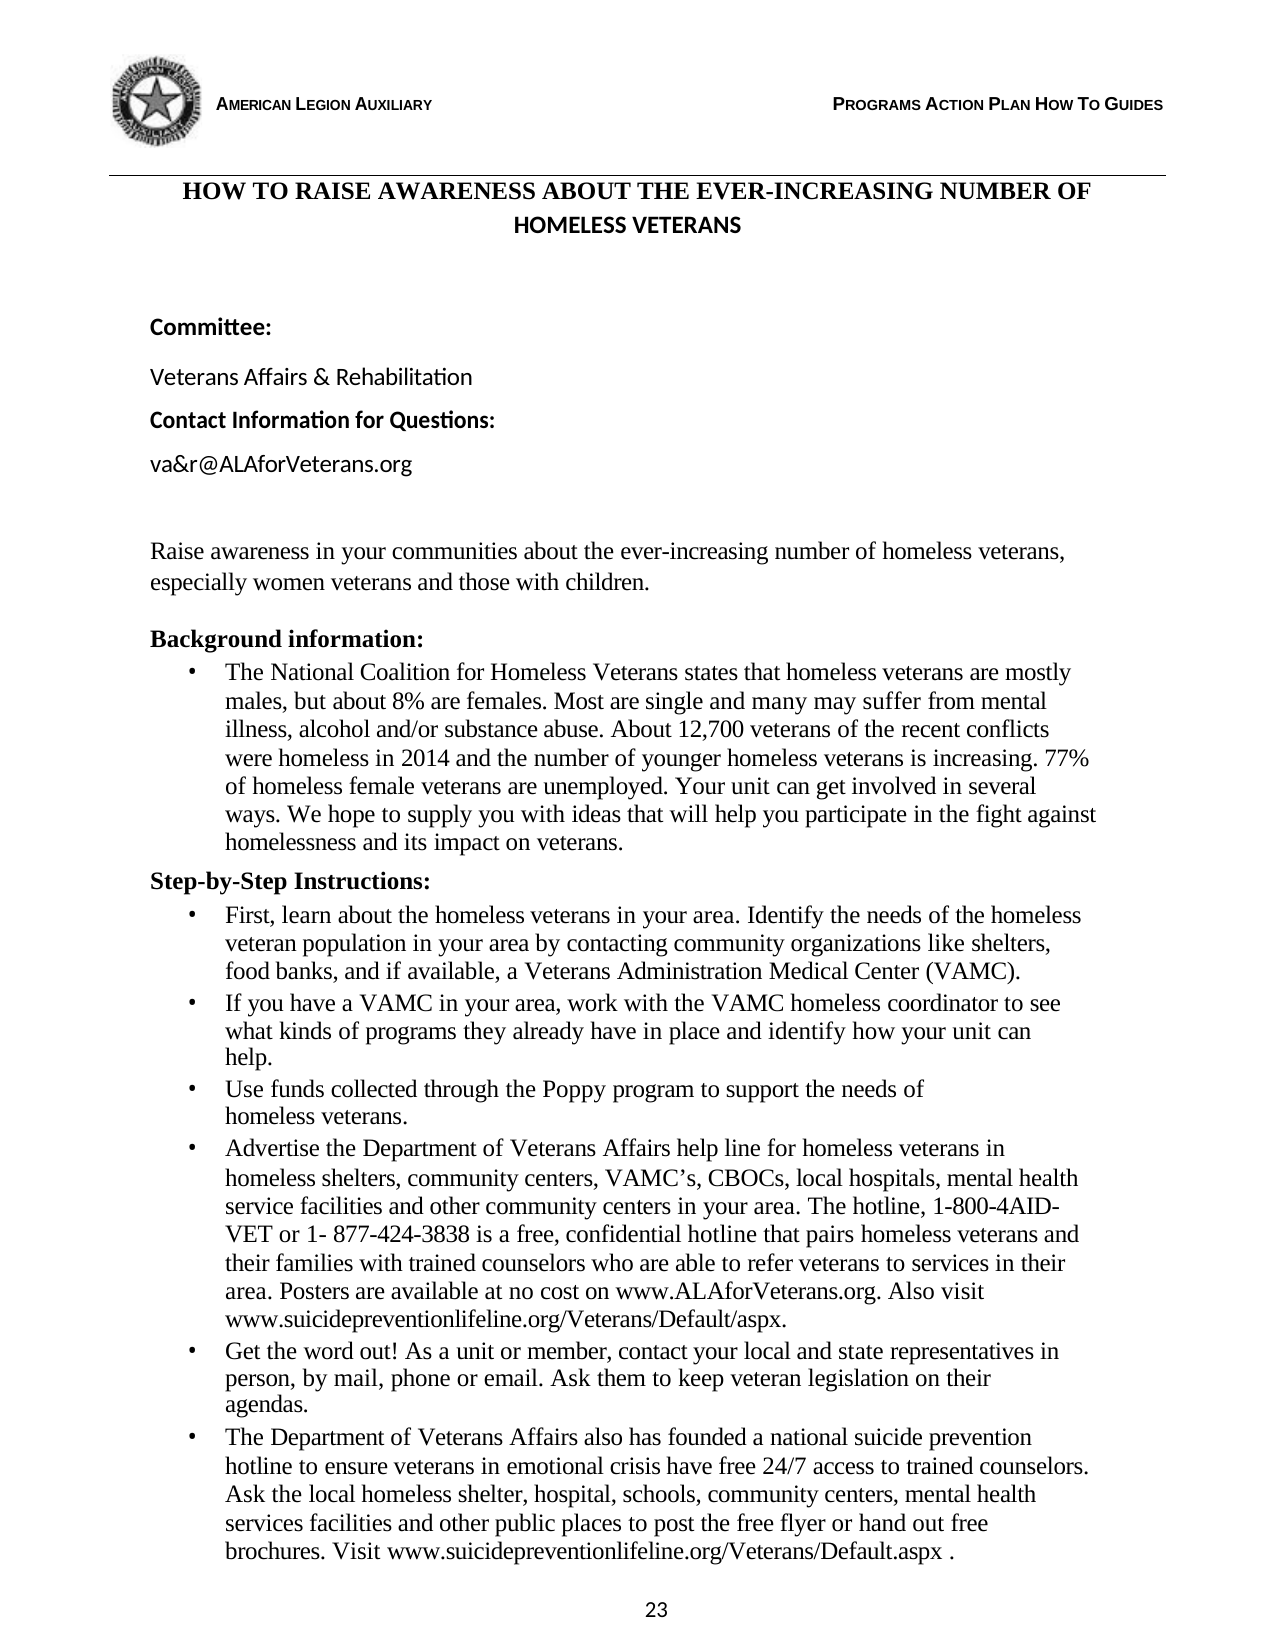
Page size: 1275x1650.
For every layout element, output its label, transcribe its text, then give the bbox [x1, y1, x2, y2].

list Advertise the Department of Veterans Affairs help line for homeless veterans in homeless shelters, community centers, VAMC’s, CBOCs, local hospitals, mental health service facilities and other community centers in your area. The hotline, 1-800-4AID-VET or 1- 877-424-3838 is a free, confidential hotline that pairs homeless veterans and their families with trained counselors who are able to refer veterans to services in their area. Posters are available at no cost on www.ALAforVeterans.org. Also visit www.suicidepreventionlifeline.org/Veterans/Default/aspx. [187, 1130, 1099, 1333]
text AMERICAN LEGION AUXILIARY PROGRAMS ACTION PLAN HOW TO GUIDES [216, 93, 1214, 115]
text Committee: [150, 311, 1214, 342]
list First, learn about the homeless veterans in your area. Identify the needs of the homeless veteran population in your area by contacting community organizations like shelters, food banks, and if available, a Veterans Administration Medical Center (VAMC). [187, 897, 1100, 985]
subtitle Step-by-Step Instructions: [150, 866, 1214, 895]
picture [110, 54, 203, 148]
list Get the word out! As a unit or member, contact your local and state representatives in person, by mail, phone or email. Ask them to keep veteran legislation on their agendas. [187, 1334, 1073, 1418]
list The National Coalition for Homeless Veterans states that homeless veterans are mostly males, but about 8% are females. Most are single and many may suffer from mental illness, alcohol and/or substance abuse. About 12,700 veterans of the recent conflicts were homeless in 2014 and the number of younger homeless veterans is increasing. 77% of homeless female veterans are unemployed. Your unit can get involved in several ways. We hope to supply you with ideas that will help you participate in the fight against homelessness and its impact on veterans. [187, 653, 1097, 856]
list The Department of Veterans Affairs also has founded a national suicide prevention hotline to ensure veterans in emotional crisis have free 24/7 access to trained counselors. Ask the local homeless shelter, hospital, schools, community centers, mental health services facilities and other public places to post the free flyer or hand out free brochures. Visit www.suicidepreventionlifeline.org/Veterans/Default.aspx . [187, 1418, 1095, 1564]
list If you have a VAMC in your area, work with the VAMC homeless coordinator to see what kinds of programs they already have in place and identify how your unit can help. [187, 987, 1074, 1071]
list Use funds collected through the Poppy program to support the needs of homeless veterans. [187, 1072, 1014, 1130]
text Veterans Affairs & Rehabilitation Contact Information for Questions: va&r@ALAforVeterans.org [150, 361, 503, 478]
subtitle Background information: [150, 624, 1214, 653]
text Raise awareness in your communities about the ever-increasing number of homeless veterans, especially women veterans and those with children. [150, 536, 1102, 596]
text HOMELESS VETERANS [369, 209, 886, 239]
subtitle HOW TO RAISE AWARENESS ABOUT THE EVER-INCREASING NUMBER OF [182, 171, 1214, 205]
